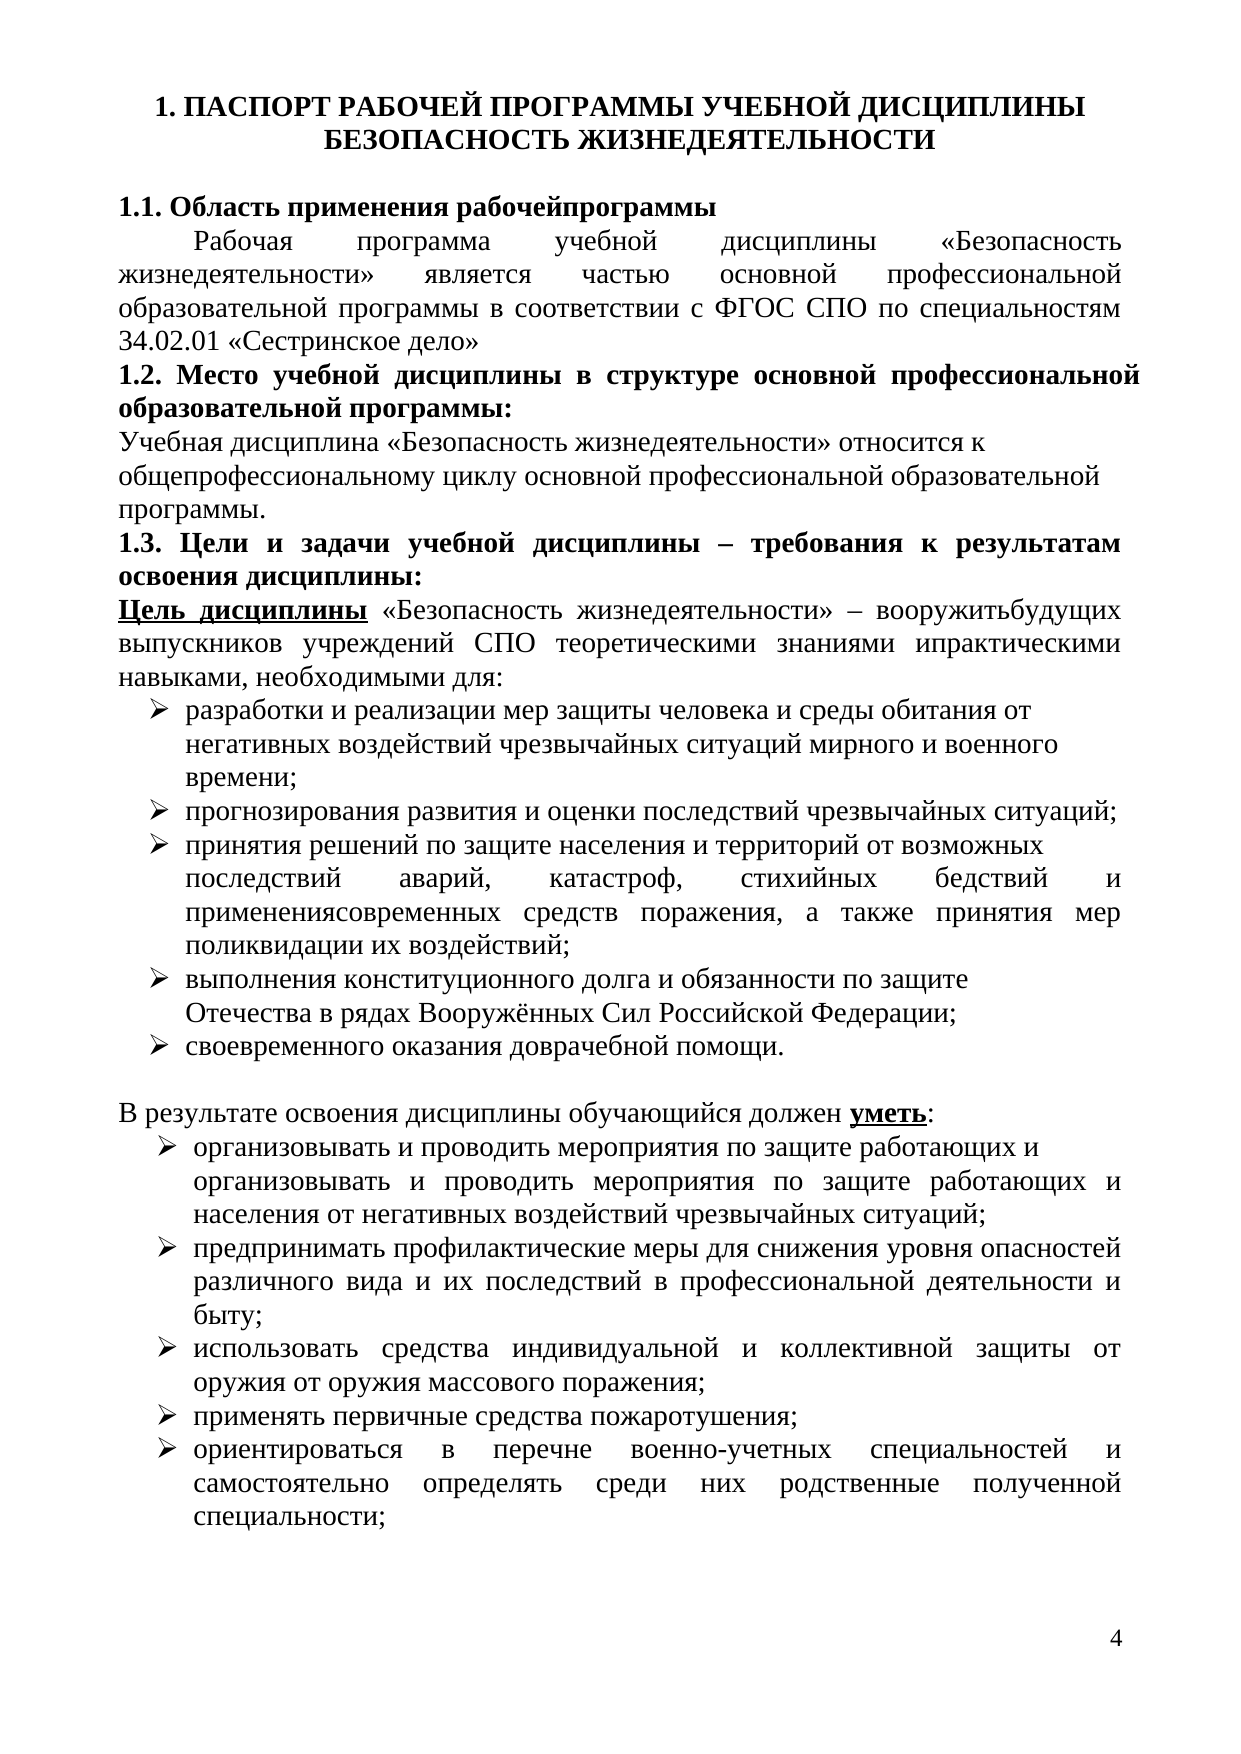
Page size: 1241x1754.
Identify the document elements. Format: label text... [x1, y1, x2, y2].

text 1.1. Область применения рабочейпрограммы [118, 189, 1141, 223]
text Цель дисциплины «Безопасность жизнедеятельности» – вооружитьбудущих выпускников учреждений СПО теоретическими знаниями ипрактическими навыками, необходимыми для: [118, 592, 1122, 692]
text БЕЗОПАСНОСТЬ ЖИЗНЕДЕЯТЕЛЬНОСТИ [118, 122, 1141, 156]
text времени; [185, 759, 1122, 793]
text программы. [118, 491, 1141, 525]
text Учебная дисциплина «Безопасность жизнедеятельности» относится к [118, 424, 1141, 458]
list принятия решений по защите населения и территорий от возможных [148, 827, 1122, 860]
list разработки и реализации мер защиты человека и среды обитания от [148, 692, 1122, 726]
text последствий аварий, катастроф, стихийных бедствий и применениясовременных средств поражения, а также принятия мер поликвидации их воздействий; [185, 860, 1122, 961]
list предпринимать профилактические меры для снижения уровня опасностей различного вида и их последствий в профессиональной деятельности и быту; [156, 1230, 1122, 1330]
text Рабочая программа учебной дисциплины «Безопасность жизнедеятельности» является частью основной профессиональной образовательной программы в соответствии с ФГОС СПО по специальностям 34.02.01 «Сестринское дело» [118, 223, 1122, 357]
text негативных воздействий чрезвычайных ситуаций мирного и военного [185, 726, 1122, 759]
text 1.2. Место учебной дисциплины в структуре основной профессиональной образовательной программы: [118, 357, 1141, 424]
text организовывать и проводить мероприятия по защите работающих и населения от негативных воздействий чрезвычайных ситуаций; [193, 1163, 1122, 1230]
text В результате освоения дисциплины обучающийся должен уметь: [118, 1095, 1122, 1129]
text общепрофессиональному циклу основной профессиональной образовательной [118, 458, 1141, 491]
list применять первичные средства пожаротушения; [156, 1398, 1122, 1431]
text 1.3. Цели и задачи учебной дисциплины – требования к результатам освоения дисциплины: [118, 525, 1122, 592]
list ориентироваться в перечне военно-учетных специальностей и самостоятельно определять среди них родственные полученной специальности; [156, 1431, 1122, 1532]
list организовывать и проводить мероприятия по защите работающих и [156, 1129, 1122, 1163]
list выполнения конституционного долга и обязанности по защите [148, 961, 1122, 995]
list прогнозирования развития и оценки последствий чрезвычайных ситуаций; [148, 793, 1122, 827]
text Отечества в рядах Вооружённых Сил Российской Федерации; [185, 995, 1122, 1028]
text 1. паспорт рабочей ПРОГРАММЫ УЧЕБНОЙ ДИСЦИПЛИНЫ [118, 89, 1122, 122]
list использовать средства индивидуальной и коллективной защиты от оружия от оружия массового поражения; [156, 1330, 1122, 1398]
list своевременного оказания доврачебной помощи. [148, 1028, 1122, 1062]
